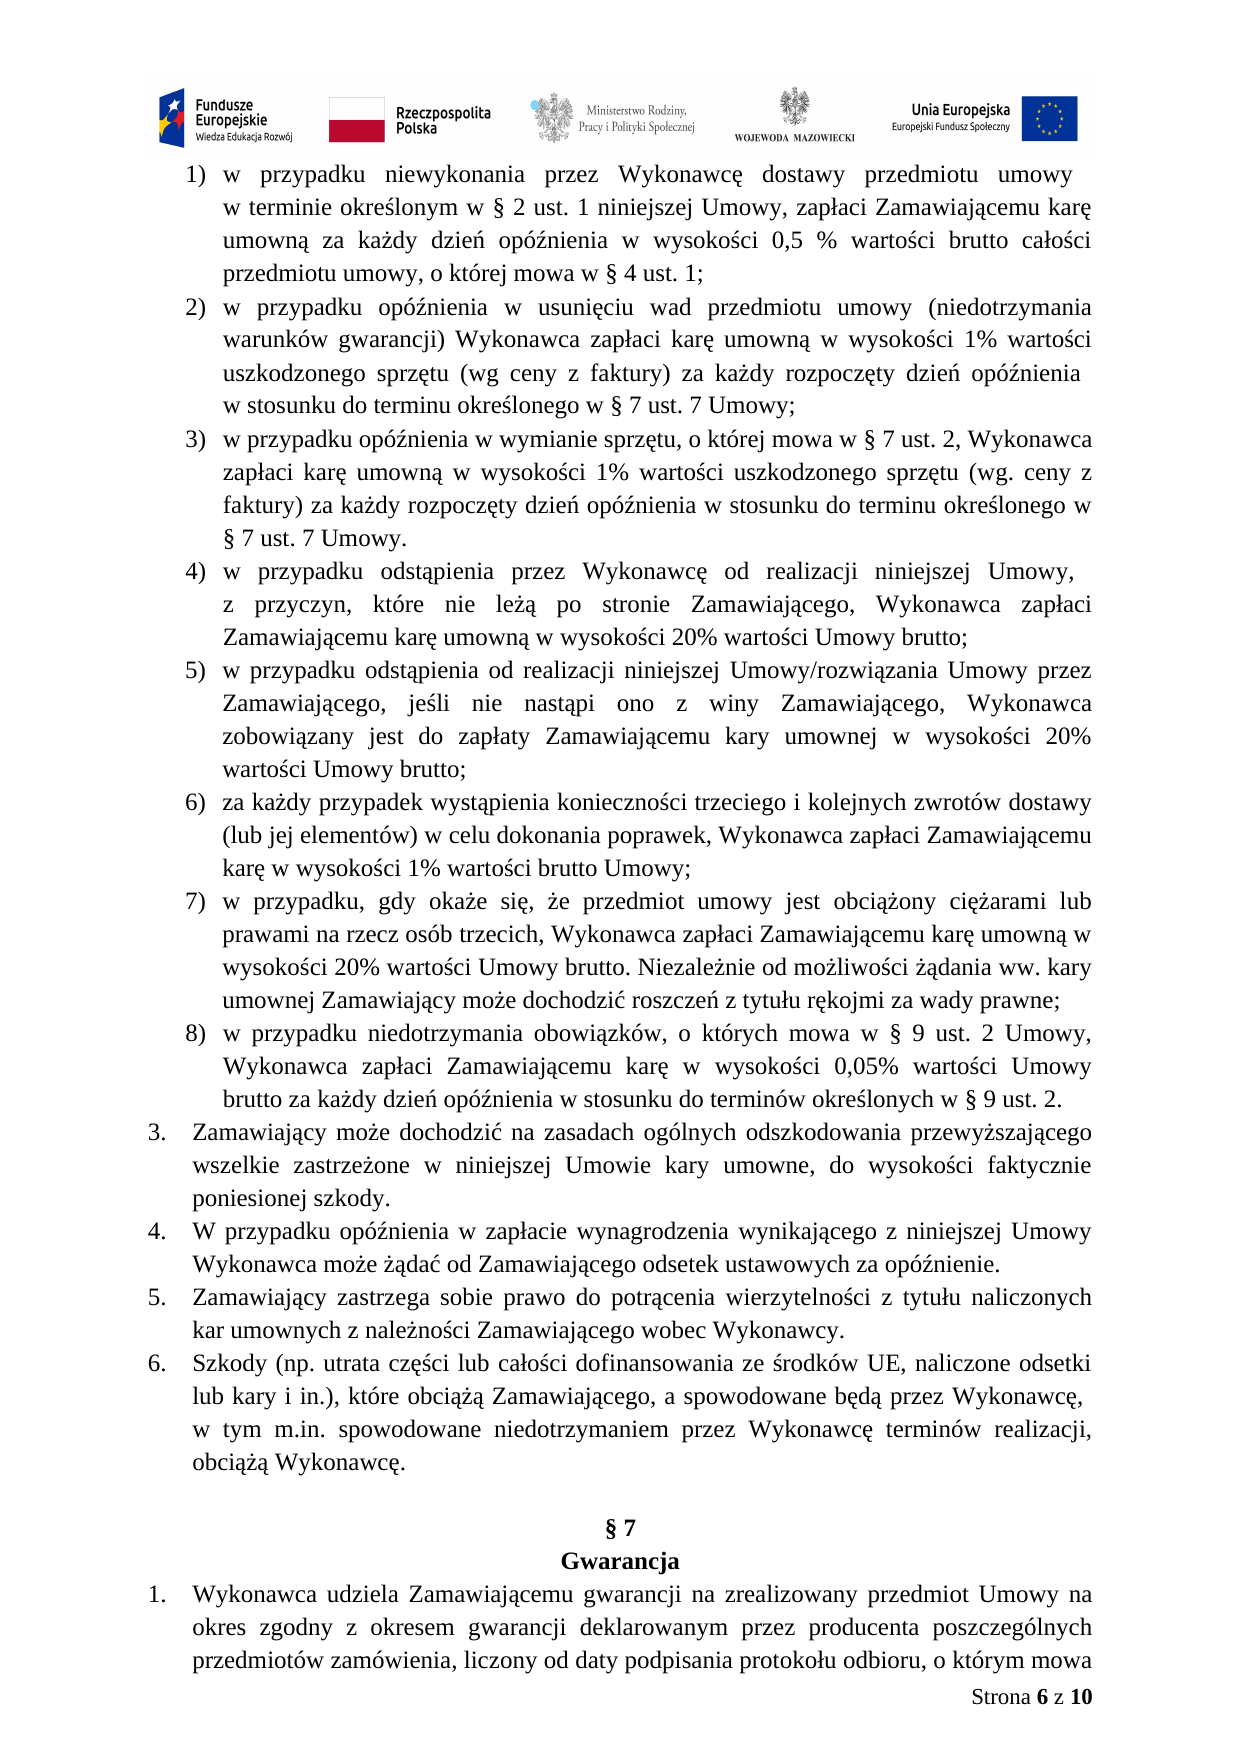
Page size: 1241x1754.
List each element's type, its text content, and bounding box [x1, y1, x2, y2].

list Zamawiający zastrzega sobie prawo do potrącenia wierzytelności z tytułu naliczonych kar umownych z należności Zamawiającego wobec Wykonawcy. [148, 1282, 1093, 1344]
list w przypadku niewykonania przez Wykonawcę dostawy przedmiotu umowy w terminie określonym w § 2 ust. 1 niniejszej Umowy, zapłaci Zamawiającemu karę umowną za każdy dzień opóźnienia w wysokości 0,5 % wartości brutto całości przedmiotu umowy, o której mowa w § 4 ust. 1; [185, 159, 1093, 287]
text § 7 [148, 1513, 1093, 1542]
list w przypadku opóźnienia w wymianie sprzętu, o której mowa w § 7 ust. 2, Wykonawca zapłaci karę umowną w wysokości 1% wartości uszkodzonego sprzętu (wg. ceny z faktury) za każdy rozpoczęty dzień opóźnienia w stosunku do terminu określonego w § 7 ust. 7 Umowy. [185, 424, 1093, 551]
list w przypadku opóźnienia w usunięciu wad przedmiotu umowy (niedotrzymania warunków gwarancji) Wykonawca zapłaci karę umowną w wysokości 1% wartości uszkodzonego sprzętu (wg ceny z faktury) za każdy rozpoczęty dzień opóźnienia w stosunku do terminu określonego w § 7 ust. 7 Umowy; [185, 292, 1093, 419]
text Gwarancja [148, 1546, 1093, 1575]
list Zamawiający może dochodzić na zasadach ogólnych odszkodowania przewyższającego wszelkie zastrzeżone w niniejszej Umowie kary umowne, do wysokości faktycznie poniesionej szkody. [148, 1117, 1093, 1212]
picture [147, 73, 1092, 160]
list za każdy przypadek wystąpienia konieczności trzeciego i kolejnych zwrotów dostawy (lub jej elementów) w celu dokonania poprawek, Wykonawca zapłaci Zamawiającemu karę w wysokości 1% wartości brutto Umowy; [185, 787, 1093, 882]
list w przypadku niedotrzymania obowiązków, o których mowa w § 9 ust. 2 Umowy, Wykonawca zapłaci Zamawiającemu karę w wysokości 0,05% wartości Umowy brutto za każdy dzień opóźnienia w stosunku do terminów określonych w § 9 ust. 2. [185, 1018, 1093, 1113]
list w przypadku, gdy okaże się, że przedmiot umowy jest obciążony ciężarami lub prawami na rzecz osób trzecich, Wykonawca zapłaci Zamawiającemu karę umowną w wysokości 20% wartości Umowy brutto. Niezależnie od możliwości żądania ww. kary umownej Zamawiający może dochodzić roszczeń z tytułu rękojmi za wady prawne; [185, 886, 1093, 1014]
list w przypadku odstąpienia przez Wykonawcę od realizacji niniejszej Umowy, z przyczyn, które nie leżą po stronie Zamawiającego, Wykonawca zapłaci Zamawiającemu karę umowną w wysokości 20% wartości Umowy brutto; [185, 556, 1093, 651]
list W przypadku opóźnienia w zapłacie wynagrodzenia wynikającego z niniejszej Umowy Wykonawca może żądać od Zamawiającego odsetek ustawowych za opóźnienie. [148, 1216, 1093, 1278]
list Szkody (np. utrata części lub całości dofinansowania ze środków UE, naliczone odsetki lub kary i in.), które obciążą Zamawiającego, a spowodowane będą przez Wykonawcę, w tym m.in. spowodowane niedotrzymaniem przez Wykonawcę terminów realizacji, obciążą Wykonawcę. [148, 1348, 1093, 1476]
list w przypadku odstąpienia od realizacji niniejszej Umowy/rozwiązania Umowy przez Zamawiającego, jeśli nie nastąpi ono z winy Zamawiającego, Wykonawca zobowiązany jest do zapłaty Zamawiającemu kary umownej w wysokości 20% wartości Umowy brutto; [185, 655, 1093, 783]
